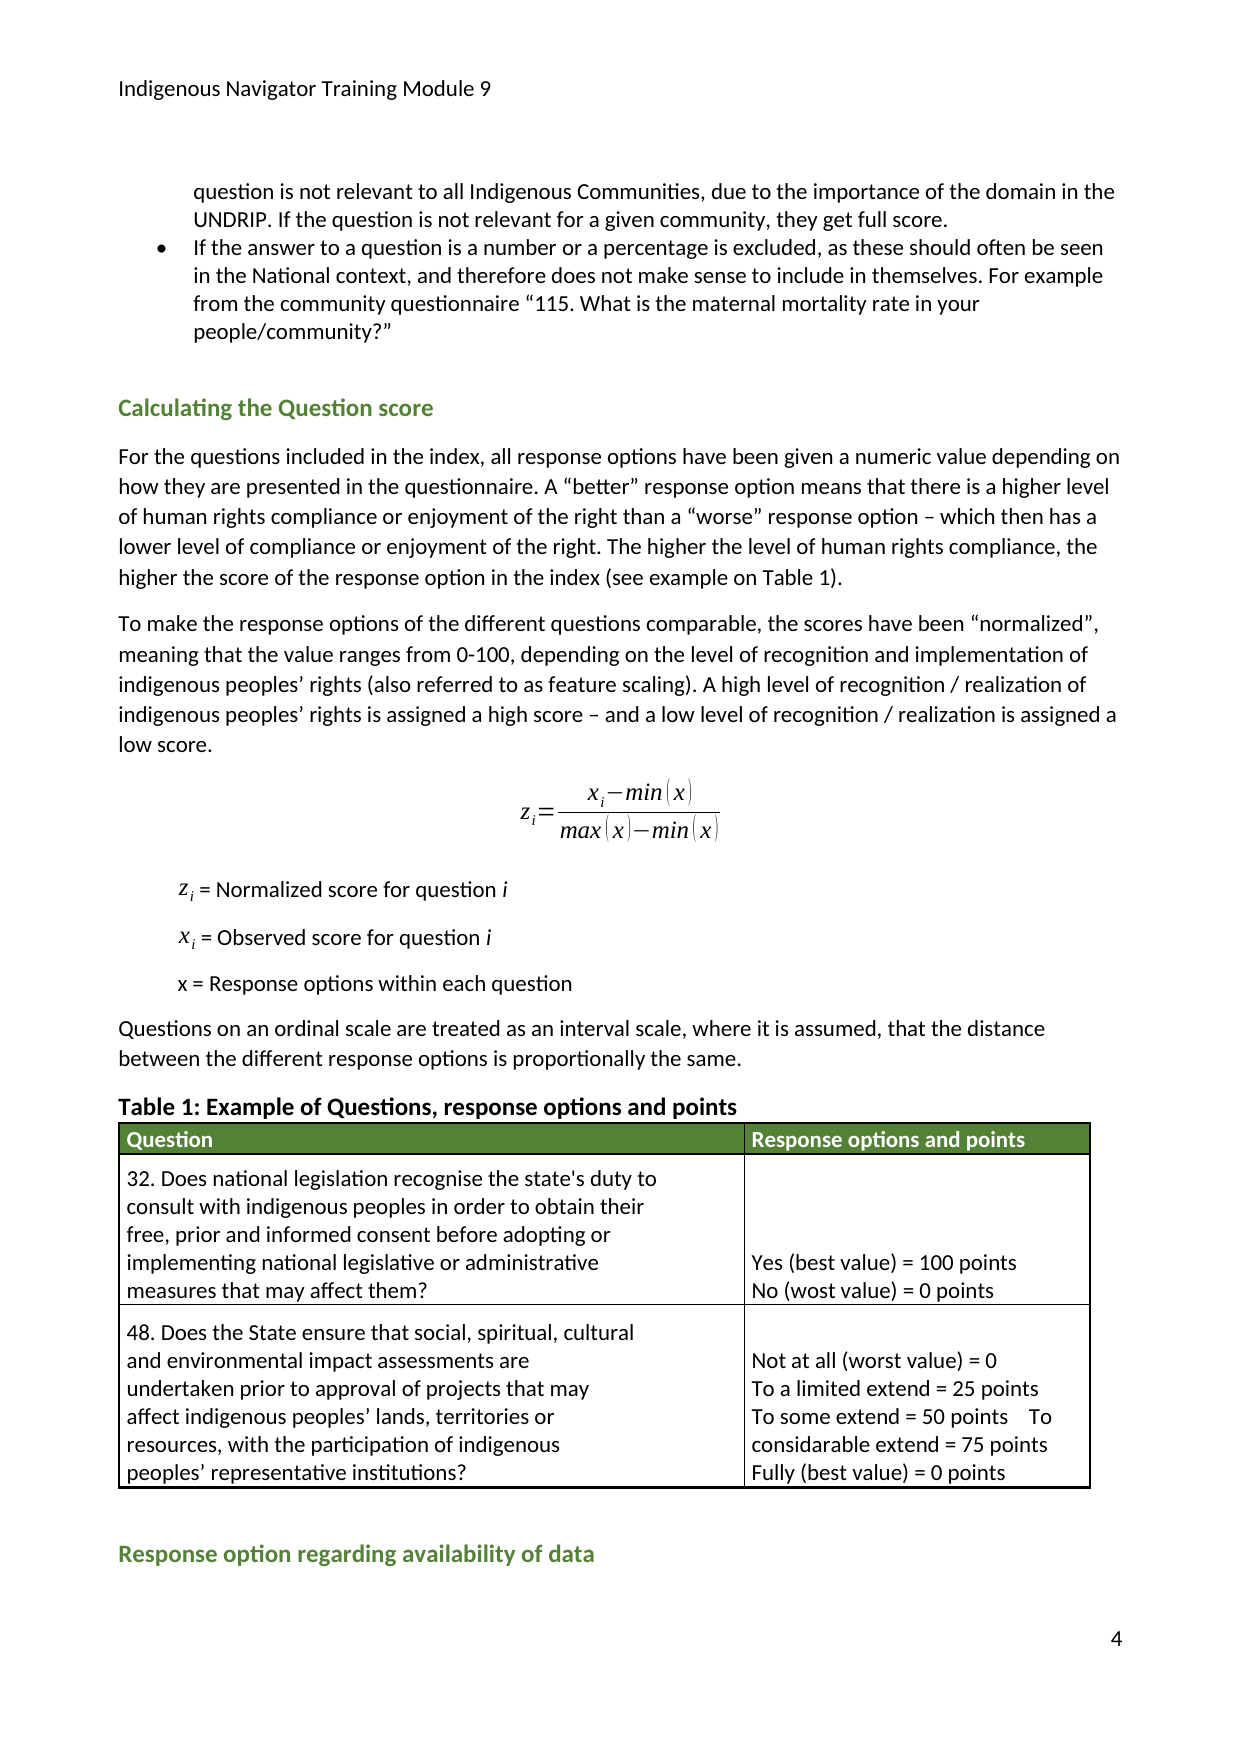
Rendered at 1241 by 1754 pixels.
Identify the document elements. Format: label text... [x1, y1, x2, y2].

text x = Response options within each question [177, 969, 1122, 998]
table_cell Not at all (worst value) = 0 To a limited extend = 25 points To some extend = 50 points To considarable extend = 75 points Fully (best value) = 0 points [745, 1305, 1089, 1486]
table_cell Yes (best value) = 100 points No (wost value) = 0 points [745, 1155, 1089, 1304]
table_header Question [120, 1124, 744, 1153]
table_cell 48. Does the State ensure that social, spiritual, cultural and environmental impact assessments are undertaken prior to approval of projects that may affect indigenous peoples’ lands, territories or resources, with the participation of indigenous peoples’ representative institutions? [120, 1305, 744, 1486]
text Response option regarding availability of data [118, 1538, 1122, 1569]
table_cell 32. Does national legislation recognise the state's duty to consult with indigenous peoples in order to obtain their free, prior and informed consent before adopting or implementing national legislative or administrative measures that may affect them? [120, 1155, 744, 1304]
text Calculating the Question score [118, 392, 1122, 423]
text Questions on an ordinal scale are treated as an interval scale, where it is assumed, that the distance between the different response options is proportionally the same. [118, 1014, 1122, 1072]
text Table 1: Example of Questions, response options and points [118, 1091, 1122, 1122]
text = Observed score for question i [177, 922, 1122, 953]
text = Normalized score for question i [177, 873, 1122, 905]
list If the answer to a question is a number or a percentage is excluded, as these should often be seen in the National context, and therefore does not make sense to include in themselves. For example from the community questionnaire “115. What is the maternal mortality rate in your people/community?” [156, 233, 1122, 345]
table_header Response options and points [745, 1124, 1089, 1153]
text To make the response options of the different questions comparable, the scores have been “normalized”, meaning that the value ranges from 0-100, depending on the level of recognition and implementation of indigenous peoples’ rights (also referred to as feature scaling). A high level of recognition / realization of indigenous peoples’ rights is assigned a high score – and a low level of recognition / realization is assigned a low score. [118, 609, 1122, 758]
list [156, 177, 1122, 233]
text For the questions included in the index, all response options have been given a numeric value depending on how they are presented in the questionnaire. A “better” response option means that there is a higher level of human rights compliance or enjoyment of the right than a “worse” response option – which then has a lower level of compliance or enjoyment of the right. The higher the level of human rights compliance, the higher the score of the response option in the index (see example on Table 1). [118, 442, 1122, 591]
